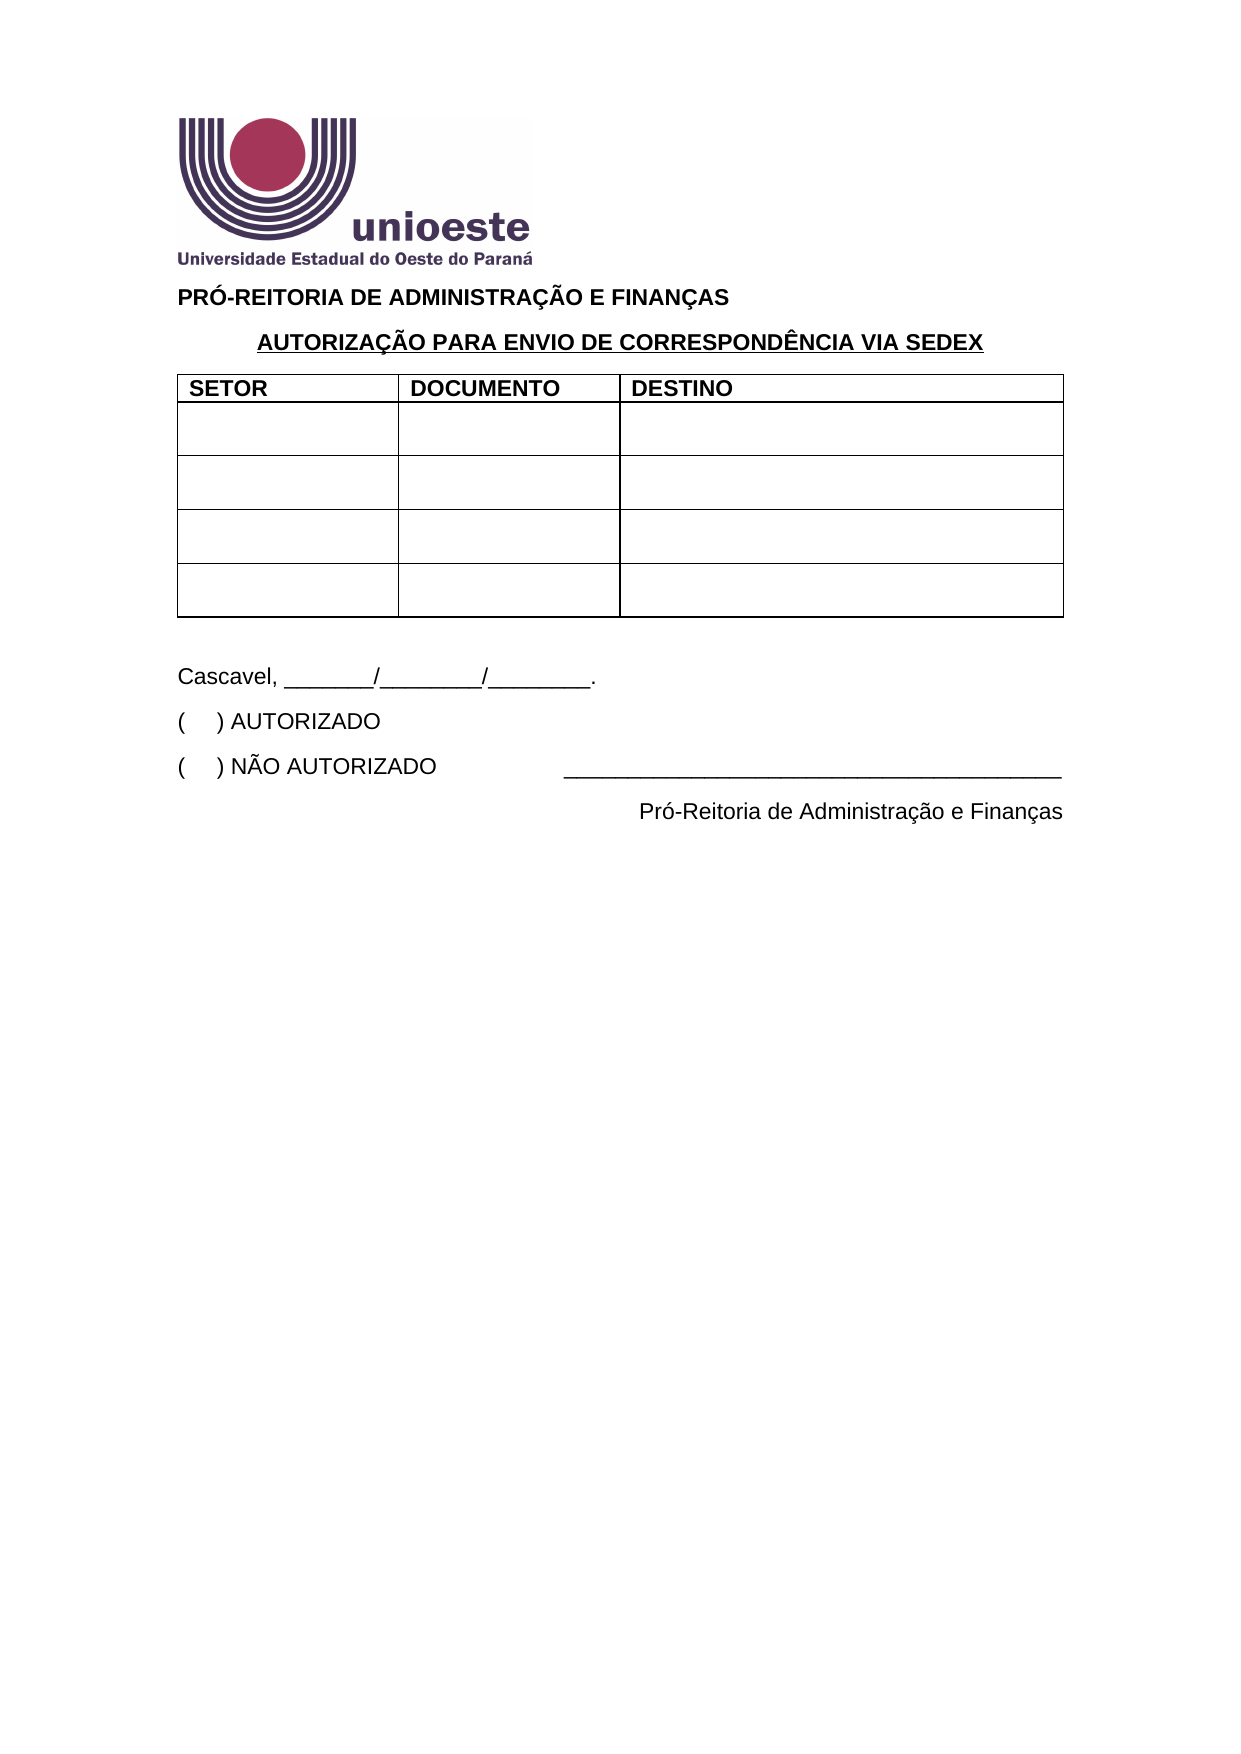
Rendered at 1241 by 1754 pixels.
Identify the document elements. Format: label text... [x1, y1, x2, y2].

picture [177, 118, 532, 265]
table_header DOCUMENTO [399, 375, 619, 401]
table_cell [621, 564, 1063, 616]
table_cell [399, 564, 619, 616]
table_cell [621, 456, 1063, 509]
table_header SETOR [178, 375, 398, 401]
table_cell [399, 456, 619, 509]
table_cell [178, 456, 398, 509]
table_cell [178, 510, 398, 563]
table_cell [621, 403, 1063, 455]
table_cell [178, 564, 398, 616]
text Pró-Reitoria de Administração e Finanças [177, 798, 1063, 824]
table_cell [178, 403, 398, 455]
text ( ) AUTORIZADO [177, 708, 1063, 734]
table_cell [621, 510, 1063, 563]
table_cell [399, 403, 619, 455]
table_header DESTINO [621, 375, 1063, 401]
table_cell [399, 510, 619, 563]
text AUTORIZAÇÃO PARA ENVIO DE CORRESPONDÊNCIA VIA SEDEX [177, 329, 1063, 355]
text Cascavel, _______/________/________. [177, 663, 1063, 689]
text PRÓ-REITORIA DE ADMINISTRAÇÃO E FINANÇAS [177, 284, 1063, 310]
text ( ) NÃO AUTORIZADO _______________________________________ [177, 753, 1063, 779]
